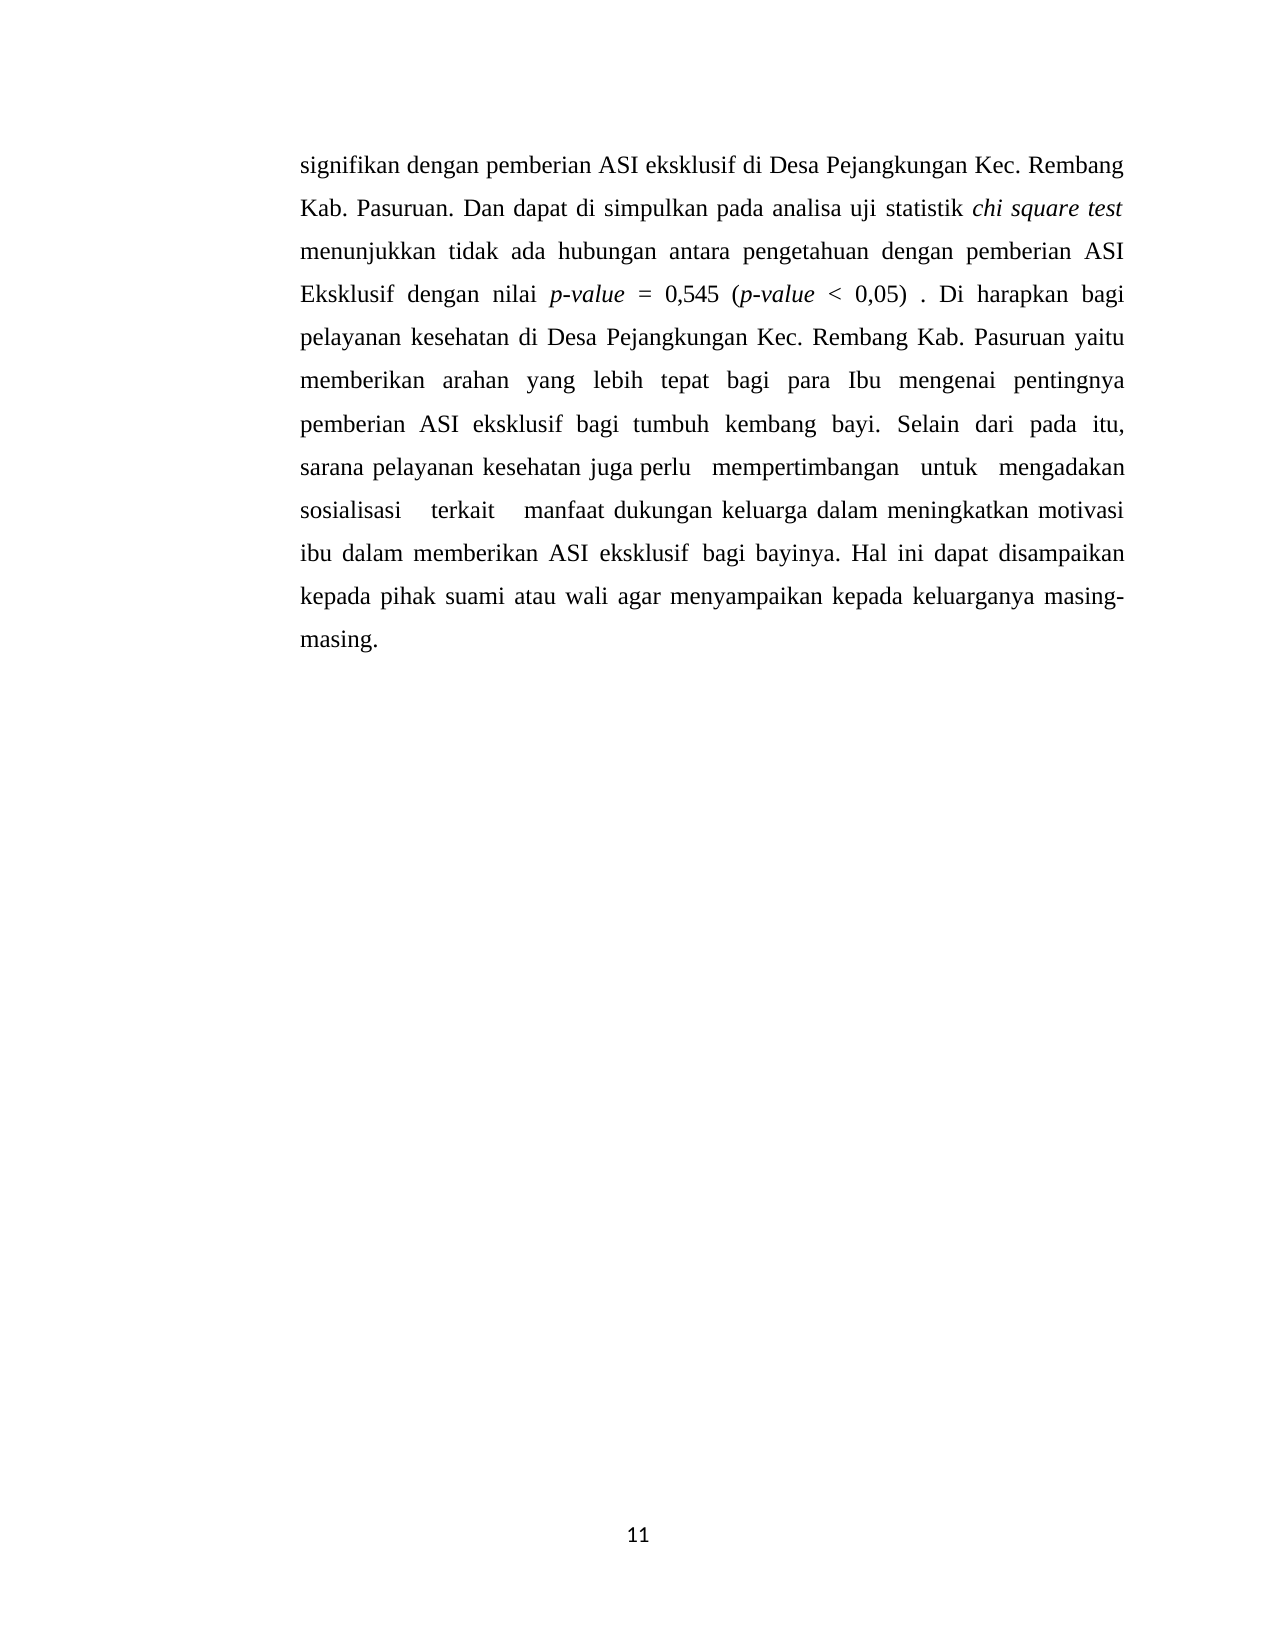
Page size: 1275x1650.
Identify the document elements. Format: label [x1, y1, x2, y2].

text [300, 150, 1125, 653]
